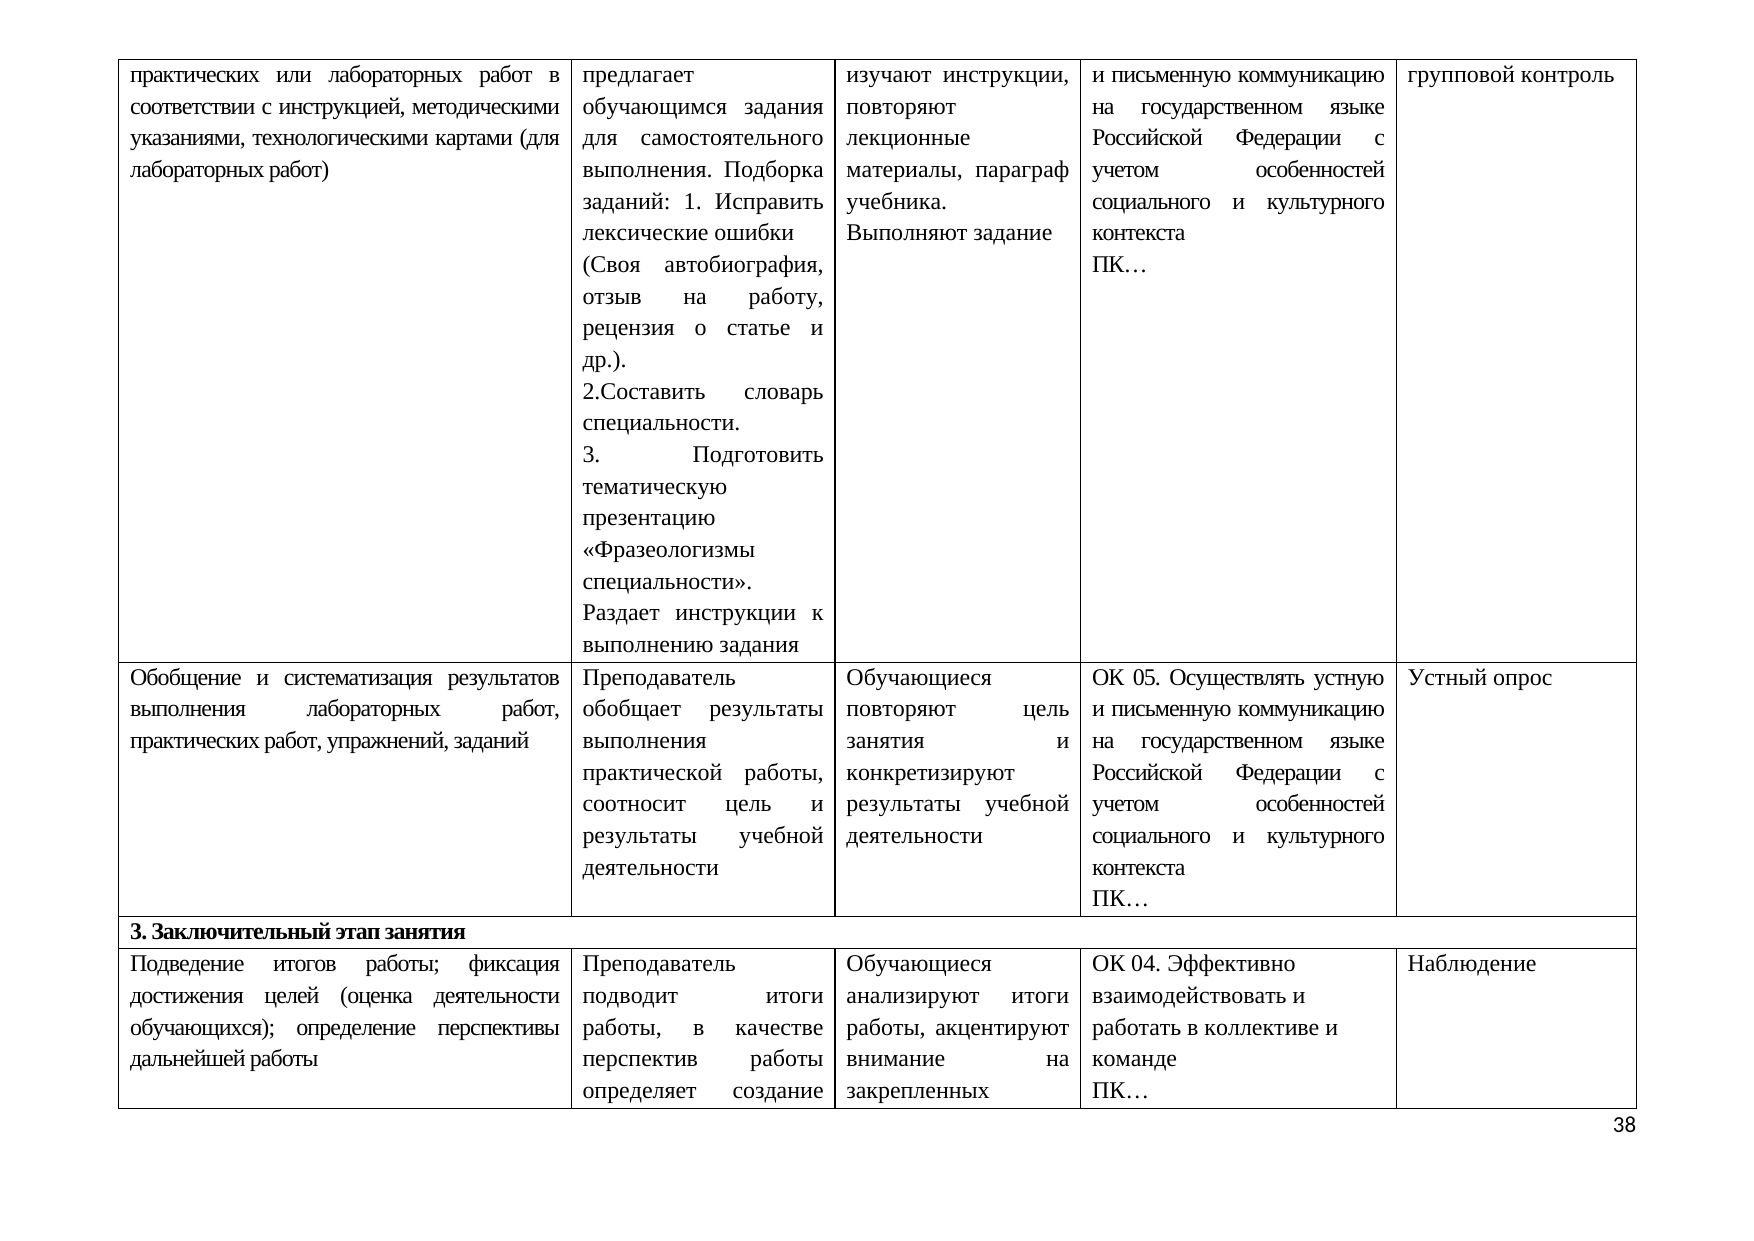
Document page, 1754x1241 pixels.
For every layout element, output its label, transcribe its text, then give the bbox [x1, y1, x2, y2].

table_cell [572, 949, 834, 1107]
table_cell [1397, 60, 1636, 662]
table_cell Преподаватель обобщает результаты выполнения практической работы, соотносит цель и результаты учебной деятельности [572, 663, 834, 916]
table_cell Устный опрос [1397, 663, 1636, 916]
table_cell Обобщение и систематизация результатов выполнения лабораторных работ, практических работ, упражнений, заданий [119, 663, 571, 916]
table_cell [836, 60, 1080, 662]
table_cell Обучающиеся повторяют цель занятия и конкретизируют результаты учебной деятельности [836, 663, 1080, 916]
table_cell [119, 949, 571, 1107]
table_cell 3. Заключительный этап занятия [119, 917, 1636, 948]
table_cell Наблюдение [1397, 949, 1636, 1107]
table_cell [836, 949, 1080, 1107]
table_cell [1081, 60, 1396, 662]
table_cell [119, 60, 571, 662]
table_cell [572, 60, 834, 662]
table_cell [1081, 949, 1396, 1107]
